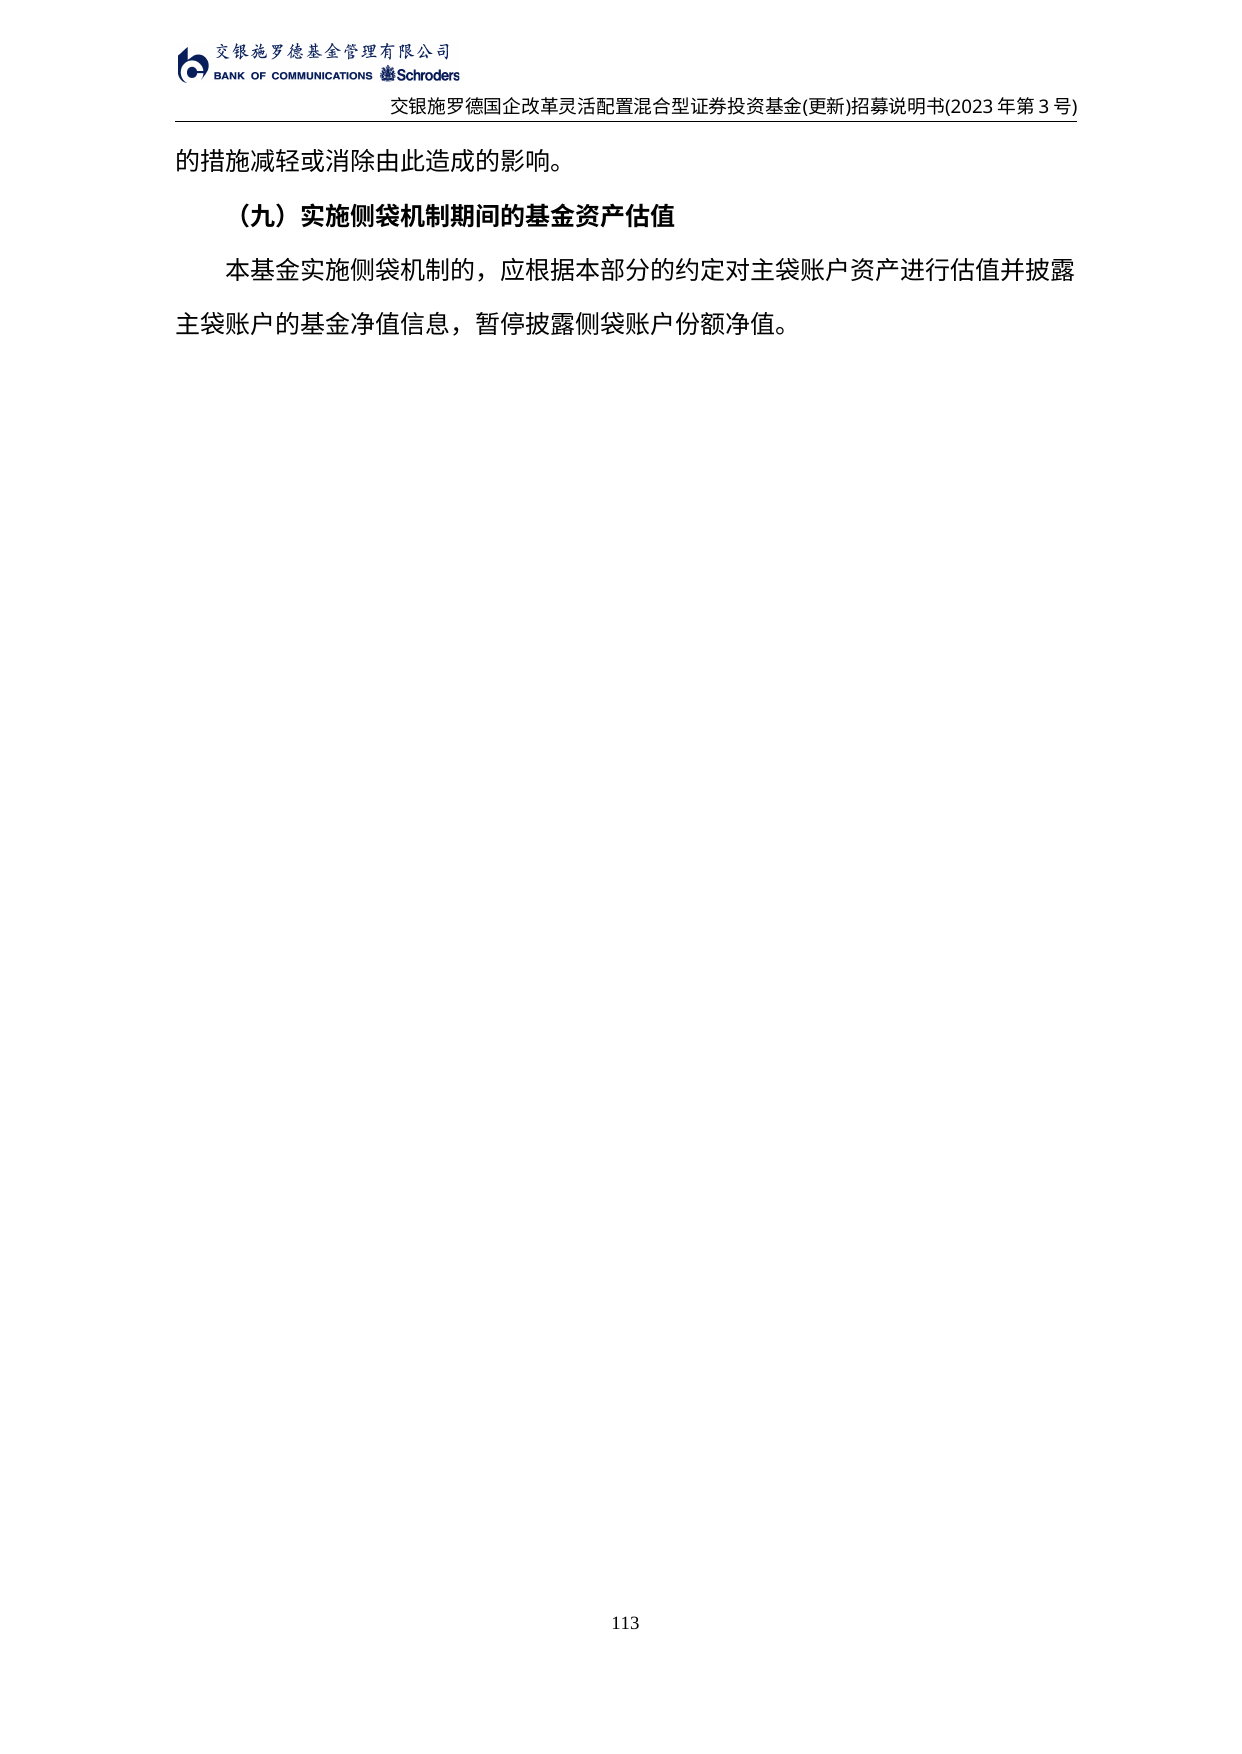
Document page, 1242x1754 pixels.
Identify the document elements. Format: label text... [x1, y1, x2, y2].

picture [178, 43, 460, 83]
text 本基金实施侧袋机制的，应根据本部分的约定对主袋账户资产进行估值并披露主袋账户的基金净值信息，暂停披露侧袋账户份额净值。 [175, 250, 1077, 341]
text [175, 142, 1077, 178]
text （九）实施侧袋机制期间的基金资产估值 [175, 196, 1077, 232]
